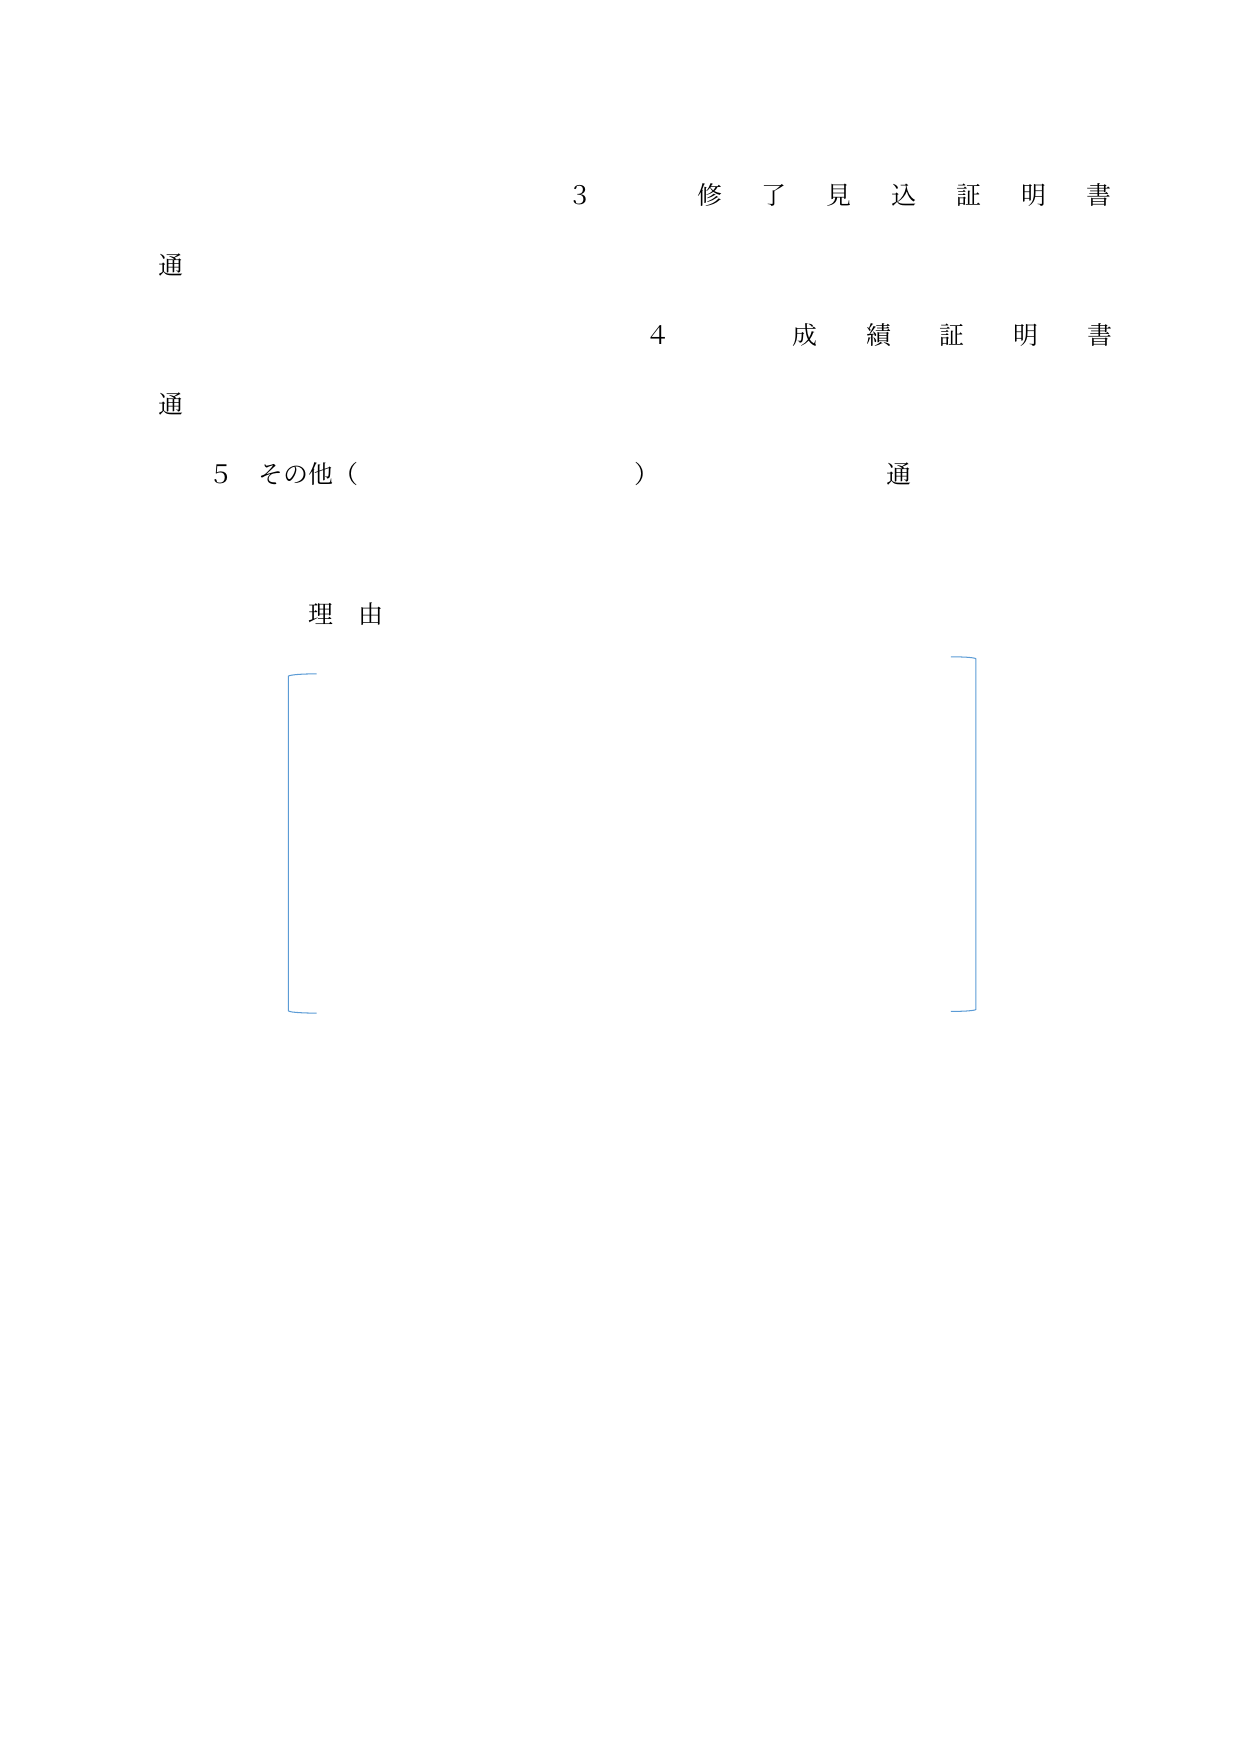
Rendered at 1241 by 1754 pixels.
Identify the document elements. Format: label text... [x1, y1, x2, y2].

text 理 由 [158, 578, 1112, 647]
text ３ 修了見込証明書 通 [158, 159, 1112, 298]
text ５ その他（ ） 通 [158, 438, 1112, 508]
text ４ 成績証明書 通 [158, 298, 1112, 438]
